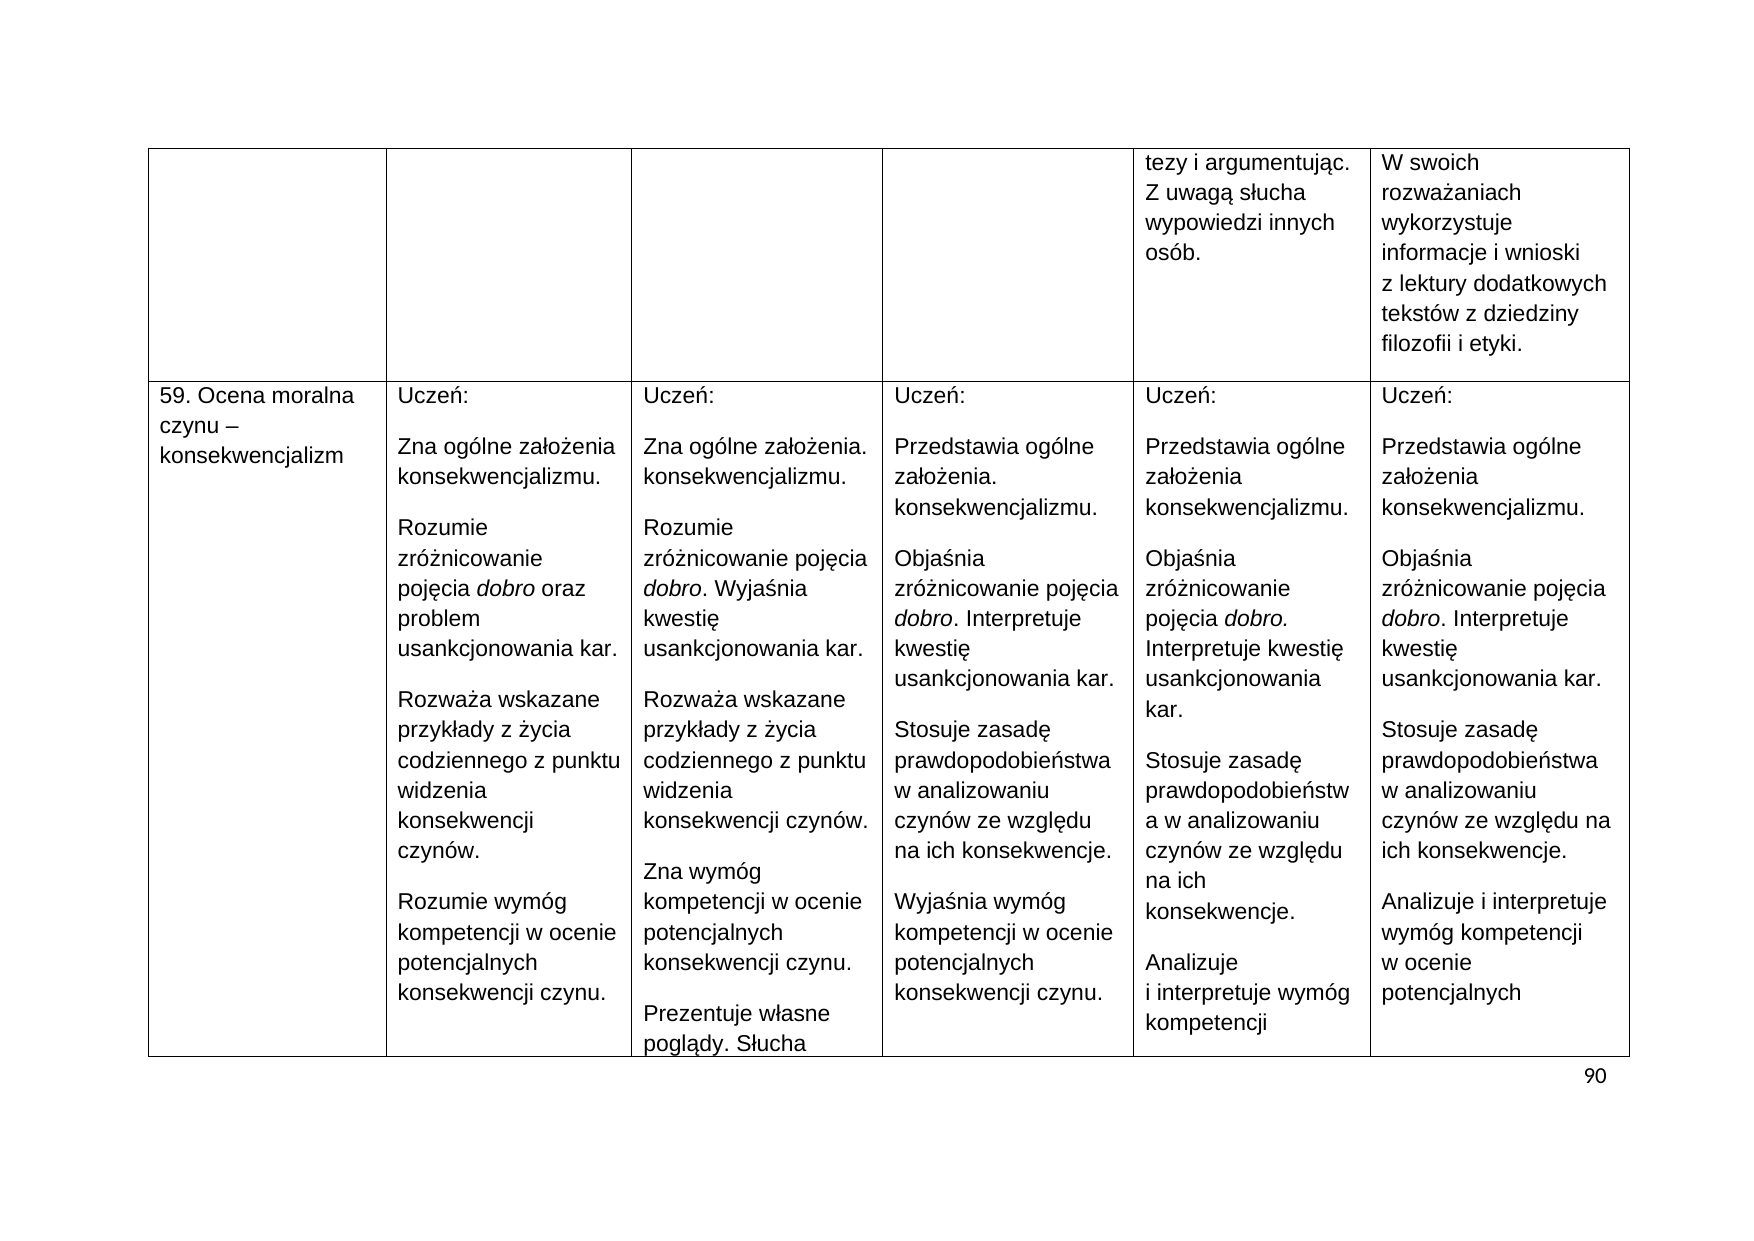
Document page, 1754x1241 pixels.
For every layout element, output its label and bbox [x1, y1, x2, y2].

table_cell [149, 149, 386, 381]
table_cell [1371, 149, 1629, 381]
table_cell [883, 382, 1133, 1056]
table_cell [632, 382, 882, 1056]
table_cell [149, 382, 386, 1056]
table_cell [387, 382, 631, 1056]
table_cell [1134, 382, 1370, 1056]
table_cell [632, 149, 882, 381]
table_cell [387, 149, 631, 381]
table_cell [1371, 382, 1629, 1056]
table_cell [1134, 149, 1370, 381]
table_cell [883, 149, 1133, 381]
